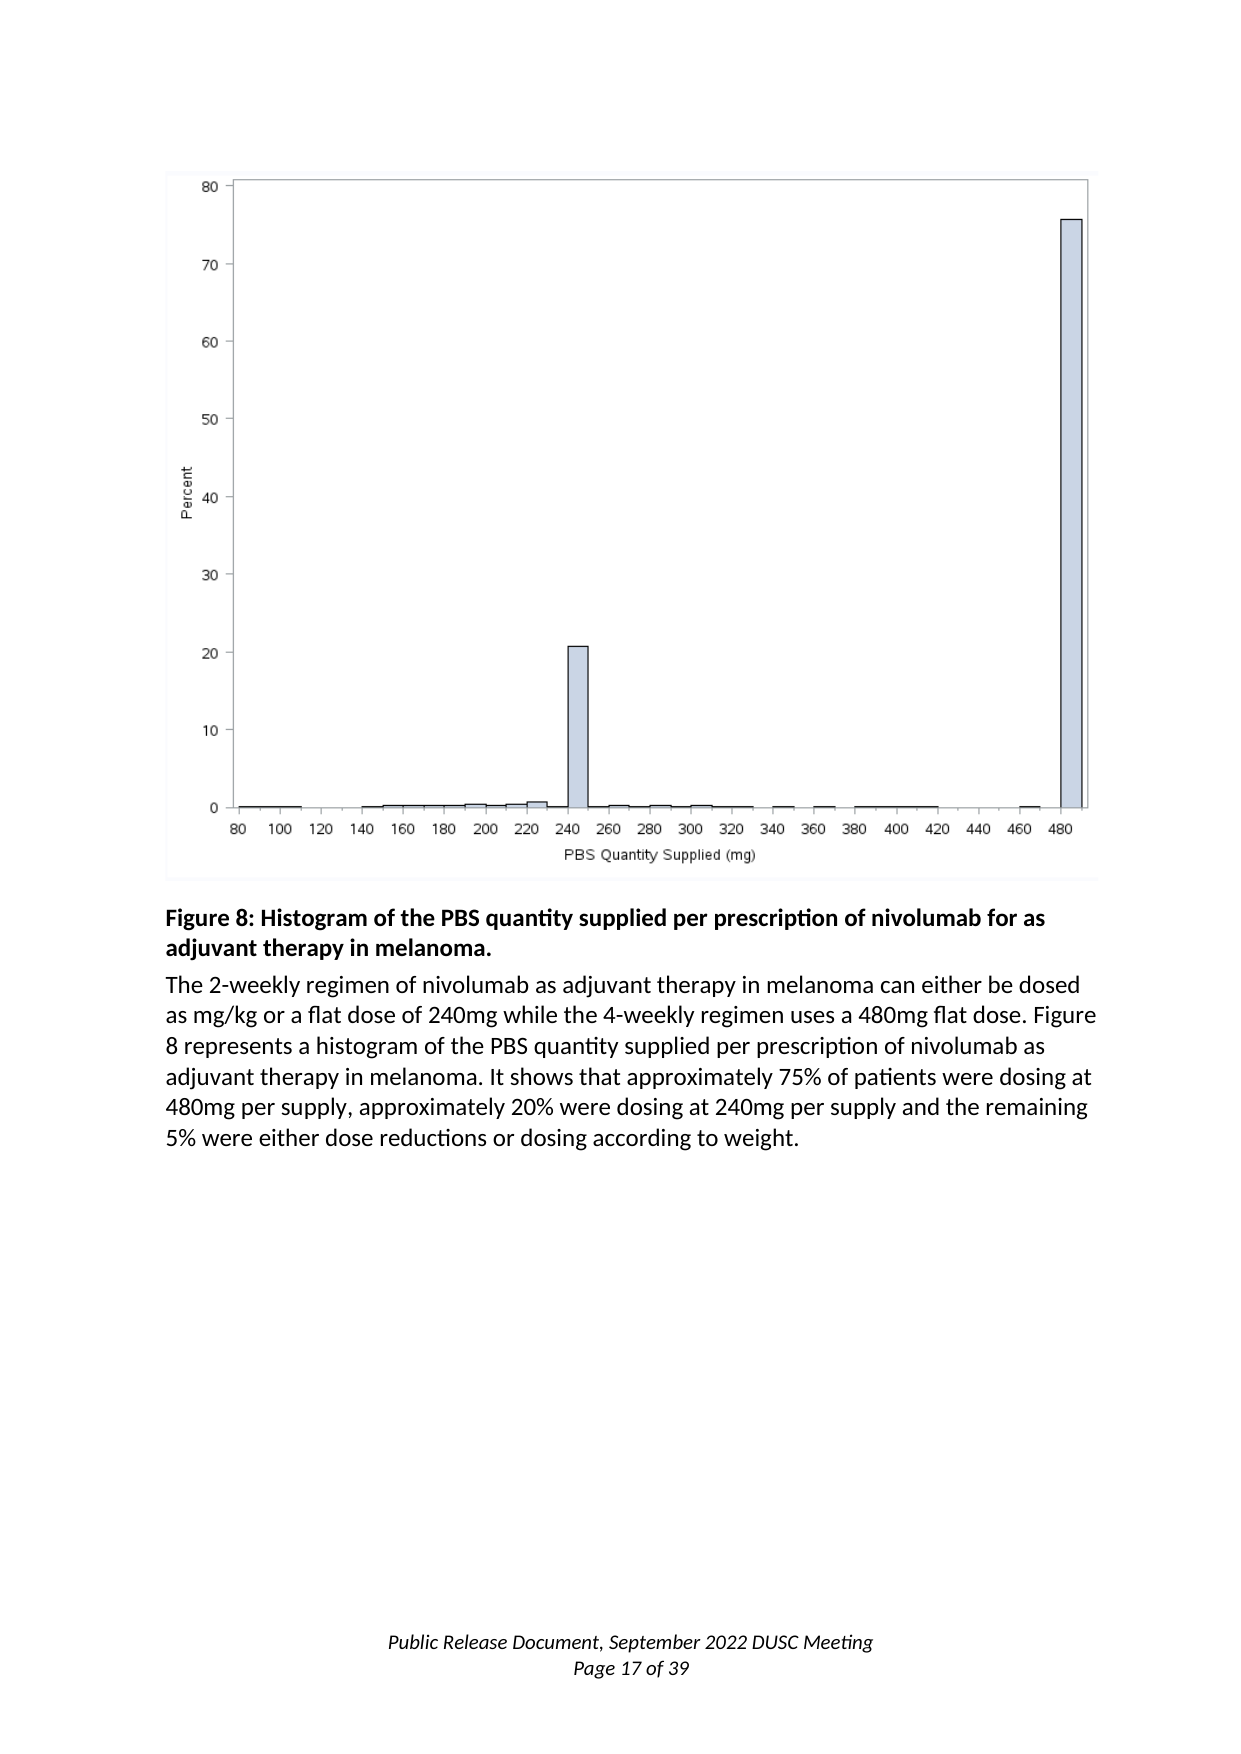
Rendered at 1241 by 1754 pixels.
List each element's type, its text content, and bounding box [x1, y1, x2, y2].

picture [165, 171, 1099, 881]
text The 2-weekly regimen of nivolumab as adjuvant therapy in melanoma can either be dosed as mg/kg or a flat dose of 240mg while the 4-weekly regimen uses a 480mg flat dose. Figure 8 represents a histogram of the PBS quantity supplied per prescription of nivolumab as adjuvant therapy in melanoma. It shows that approximately 75% of patients were dosing at 480mg per supply, approximately 20% were dosing at 240mg per supply and the remaining 5% were either dose reductions or dosing according to weight. [165, 969, 1098, 1152]
title Figure 8: Histogram of the PBS quantity supplied per prescription of nivolumab for as adjuvant therapy in melanoma. [165, 902, 1098, 963]
